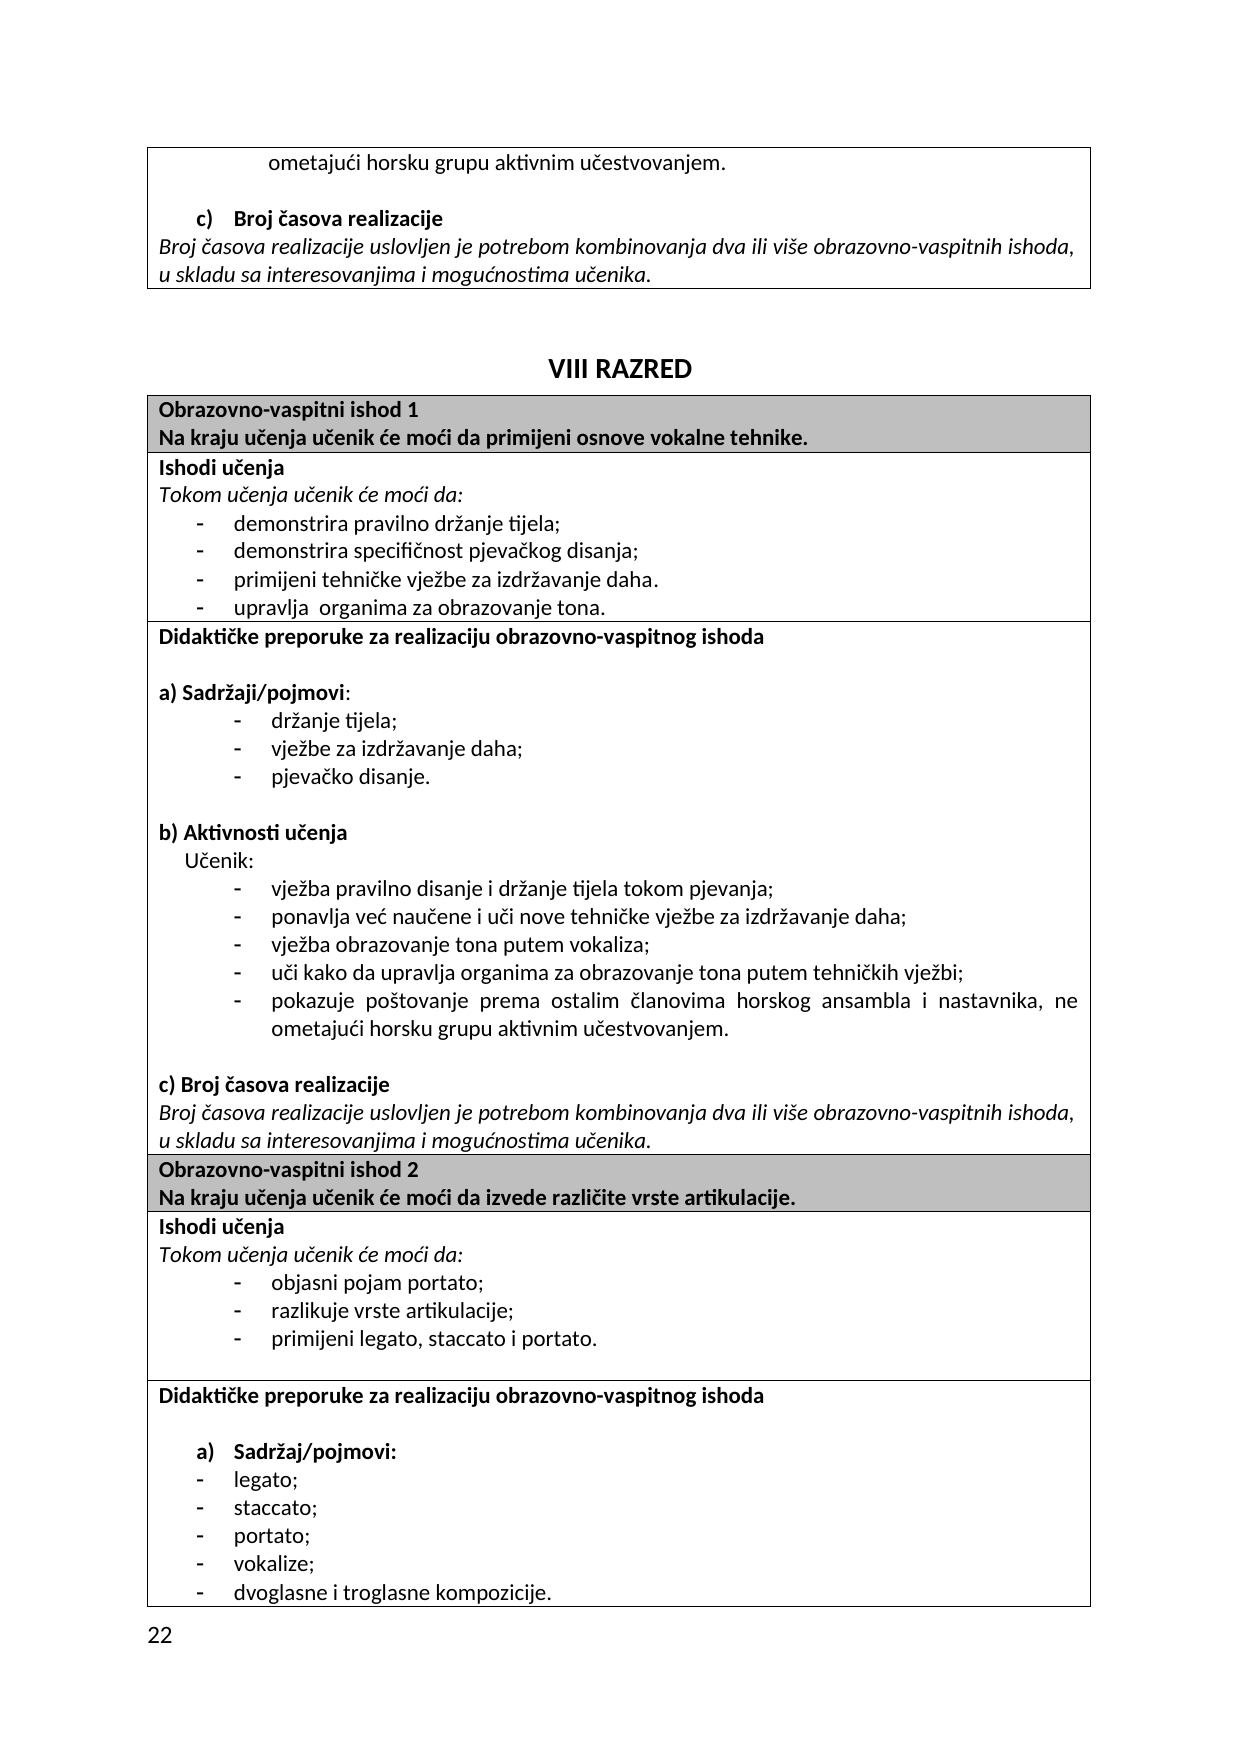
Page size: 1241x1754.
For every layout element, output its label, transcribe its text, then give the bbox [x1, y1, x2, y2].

table_cell Ishodi učenja Tokom učenja učenik će moći da: demonstrira pravilno držanje tijela; demonstrira specifičnost pjevačkog disanja; primijeni tehničke vježbe za izdržavanje daha. upravlja organima za obrazovanje tona. [148, 453, 1090, 621]
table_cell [148, 1381, 1090, 1606]
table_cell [148, 148, 1090, 288]
table_cell Ishodi učenja Tokom učenja učenik će moći da: objasni pojam portato; razlikuje vrste artikulacije; primijeni legato, staccato i portato. [148, 1212, 1090, 1380]
table_header Obrazovno-vaspitni ishod 1 Na kraju učenja učenik će moći da primijeni osnove vokalne tehnike. [148, 396, 1090, 452]
table_cell Obrazovno-vaspitni ishod 2 Na kraju učenja učenik će moći da izvede različite vrste artikulacije. [148, 1155, 1090, 1211]
subtitle VIII RAZRED [147, 350, 1093, 385]
table_cell Didaktičke preporuke za realizaciju obrazovno-vaspitnog ishoda a) Sadržaji/pojmovi: držanje tijela; vježbe za izdržavanje daha; pjevačko disanje. b) Aktivnosti učenja Učenik: vježba pravilno disanje i držanje tijela tokom pjevanja; ponavlja već naučene i uči nove tehničke vježbe za izdržavanje daha; vježba obrazovanje tona putem vokaliza; uči kako da upravlja organima za obrazovanje tona putem tehničkih vježbi; pokazuje poštovanje prema ostalim članovima horskog ansambla i nastavnika, ne ometajući horsku grupu aktivnim učestvovanjem. c) Broj časova realizacije Broj časova realizacije uslovljen je potrebom kombinovanja dva ili više obrazovno-vaspitnih ishoda, u skladu sa interesovanjima i mogućnostima učenika. [148, 622, 1090, 1154]
